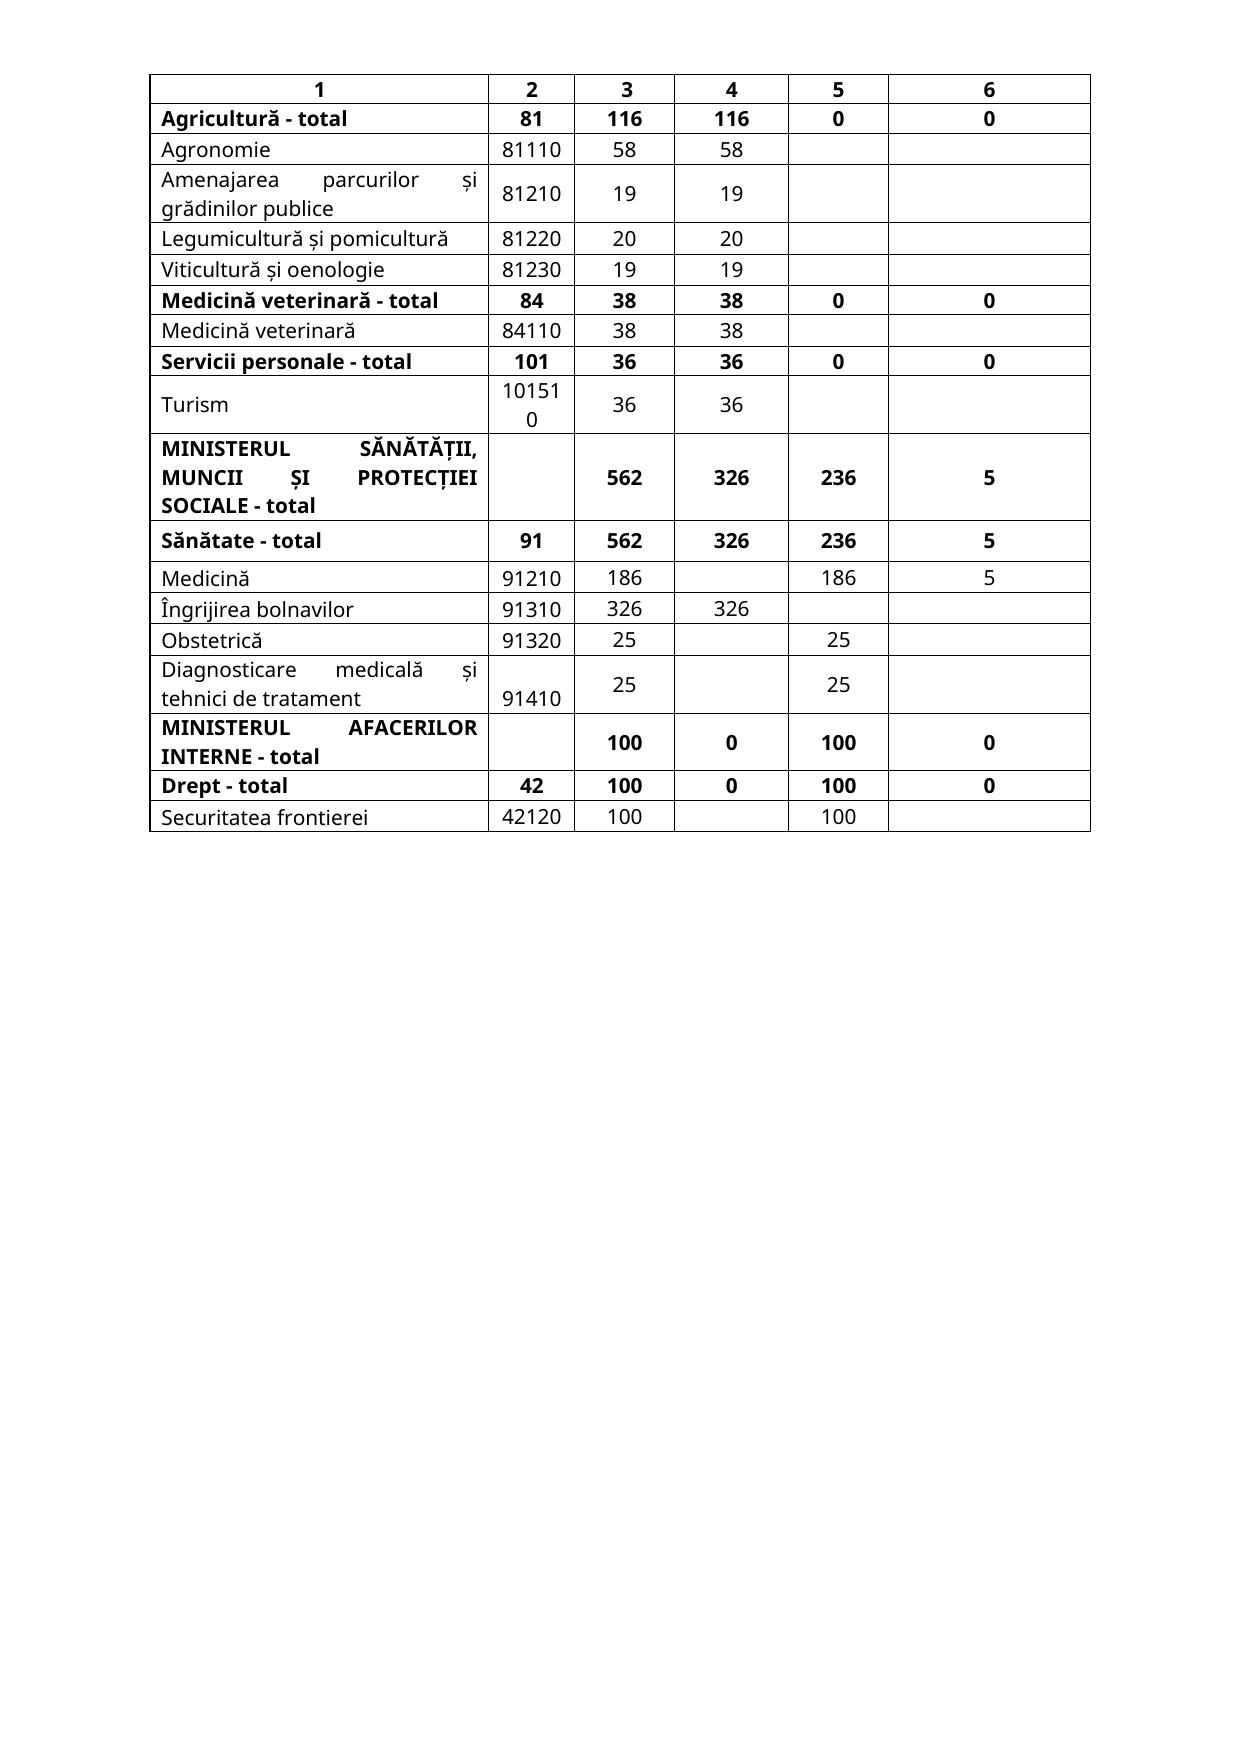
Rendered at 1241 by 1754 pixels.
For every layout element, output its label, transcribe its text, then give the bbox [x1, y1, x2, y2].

table_cell Agricultură - total [151, 104, 488, 133]
table_cell 0 [889, 771, 1090, 800]
table_cell 36 [575, 376, 674, 433]
table_cell 19 [675, 165, 788, 222]
table_header 2 [489, 75, 574, 103]
table_cell 0 [675, 771, 788, 800]
table_cell Drept - total [151, 771, 488, 800]
table_cell 100 [789, 714, 888, 770]
table_header 6 [889, 75, 1090, 103]
table_cell [789, 255, 888, 285]
table_cell Amenajarea parcurilor și grădinilor publice [151, 165, 488, 222]
table_cell 20 [675, 223, 788, 253]
table_cell 38 [675, 315, 788, 346]
table_cell 100 [575, 801, 674, 831]
table_header 3 [575, 75, 674, 103]
table_cell 25 [575, 624, 674, 654]
table_cell 84 [489, 286, 574, 314]
table_cell 81210 [489, 165, 574, 222]
table_cell Legumicultură și pomicultură [151, 223, 488, 253]
table_cell 0 [889, 104, 1090, 133]
table_cell [889, 624, 1090, 654]
table_cell 0 [889, 714, 1090, 770]
table_cell 5 [889, 521, 1090, 561]
table_cell [889, 223, 1090, 253]
table_cell 19 [575, 165, 674, 222]
table_cell 5 [889, 562, 1090, 592]
table_cell 91210 [489, 562, 574, 592]
table_cell Medicină veterinară - total [151, 286, 488, 314]
table_cell 81 [489, 104, 574, 133]
table_cell 326 [675, 521, 788, 561]
table_cell MINISTERUL AFACERILOR INTERNE - total [151, 714, 488, 770]
table_cell [675, 656, 788, 712]
table_cell 38 [575, 315, 674, 346]
table_cell MINISTERUL SĂNĂTĂȚII, MUNCII ȘI PROTECȚIEI SOCIALE - total [151, 434, 488, 519]
table_cell 91410 [489, 656, 574, 712]
table_cell 91320 [489, 624, 574, 654]
table_cell 25 [789, 656, 888, 712]
table_cell 326 [675, 593, 788, 623]
table_cell 20 [575, 223, 674, 253]
table_cell 186 [575, 562, 674, 592]
table_cell [489, 714, 574, 770]
table_cell 81110 [489, 134, 574, 164]
table_cell 81230 [489, 255, 574, 285]
table_cell [675, 624, 788, 654]
table_cell [789, 223, 888, 253]
table_cell 91310 [489, 593, 574, 623]
table_cell 84110 [489, 315, 574, 346]
table_cell [889, 134, 1090, 164]
table_cell 25 [789, 624, 888, 654]
table_cell 101 [489, 347, 574, 375]
table_cell 0 [675, 714, 788, 770]
table_cell [889, 376, 1090, 433]
table_cell 116 [575, 104, 674, 133]
table_cell [889, 165, 1090, 222]
table_cell Medicină veterinară [151, 315, 488, 346]
table_cell Sănătate - total [151, 521, 488, 561]
table_cell 36 [675, 376, 788, 433]
table_cell 25 [575, 656, 674, 712]
table_cell [789, 593, 888, 623]
table_cell [889, 801, 1090, 831]
table_cell 562 [575, 521, 674, 561]
table_cell 42120 [489, 801, 574, 831]
table_cell 38 [675, 286, 788, 314]
table_cell Agronomie [151, 134, 488, 164]
table_cell Medicină [151, 562, 488, 592]
table_cell 116 [675, 104, 788, 133]
table_cell 81220 [489, 223, 574, 253]
table_cell Diagnosticare medicală și tehnici de tratament [151, 656, 488, 712]
table_cell 236 [789, 434, 888, 519]
table_cell 236 [789, 521, 888, 561]
table_cell Îngrijirea bolnavilor [151, 593, 488, 623]
table_cell 58 [675, 134, 788, 164]
table_cell [889, 255, 1090, 285]
table_cell 36 [575, 347, 674, 375]
table_cell [675, 801, 788, 831]
table_cell 91 [489, 521, 574, 561]
table_cell [789, 165, 888, 222]
table_cell Turism [151, 376, 488, 433]
table_cell 100 [789, 801, 888, 831]
table_header 1 [151, 75, 488, 103]
table_cell 101510 [489, 376, 574, 433]
table_cell 19 [575, 255, 674, 285]
table_cell [889, 593, 1090, 623]
table_cell [789, 134, 888, 164]
table_cell 186 [789, 562, 888, 592]
table_cell [789, 315, 888, 346]
table_cell 38 [575, 286, 674, 314]
table_cell 19 [675, 255, 788, 285]
table_cell 326 [675, 434, 788, 519]
table_cell 100 [789, 771, 888, 800]
table_cell Viticultură și oenologie [151, 255, 488, 285]
table_header 4 [675, 75, 788, 103]
table_cell 100 [575, 771, 674, 800]
table_cell [675, 562, 788, 592]
table_cell 0 [889, 286, 1090, 314]
table_cell 326 [575, 593, 674, 623]
table_cell 58 [575, 134, 674, 164]
table_cell 562 [575, 434, 674, 519]
table_cell [889, 656, 1090, 712]
table_cell [489, 434, 574, 519]
table_cell [789, 376, 888, 433]
table_cell Servicii personale - total [151, 347, 488, 375]
table_cell 0 [789, 286, 888, 314]
table_cell 36 [675, 347, 788, 375]
table_cell 0 [789, 347, 888, 375]
table_header 5 [789, 75, 888, 103]
table_cell 42 [489, 771, 574, 800]
table_cell 100 [575, 714, 674, 770]
table_cell Obstetrică [151, 624, 488, 654]
table_cell Securitatea frontierei [151, 801, 488, 831]
table_cell 5 [889, 434, 1090, 519]
table_cell 0 [889, 347, 1090, 375]
table_cell [889, 315, 1090, 346]
table_cell 0 [789, 104, 888, 133]
